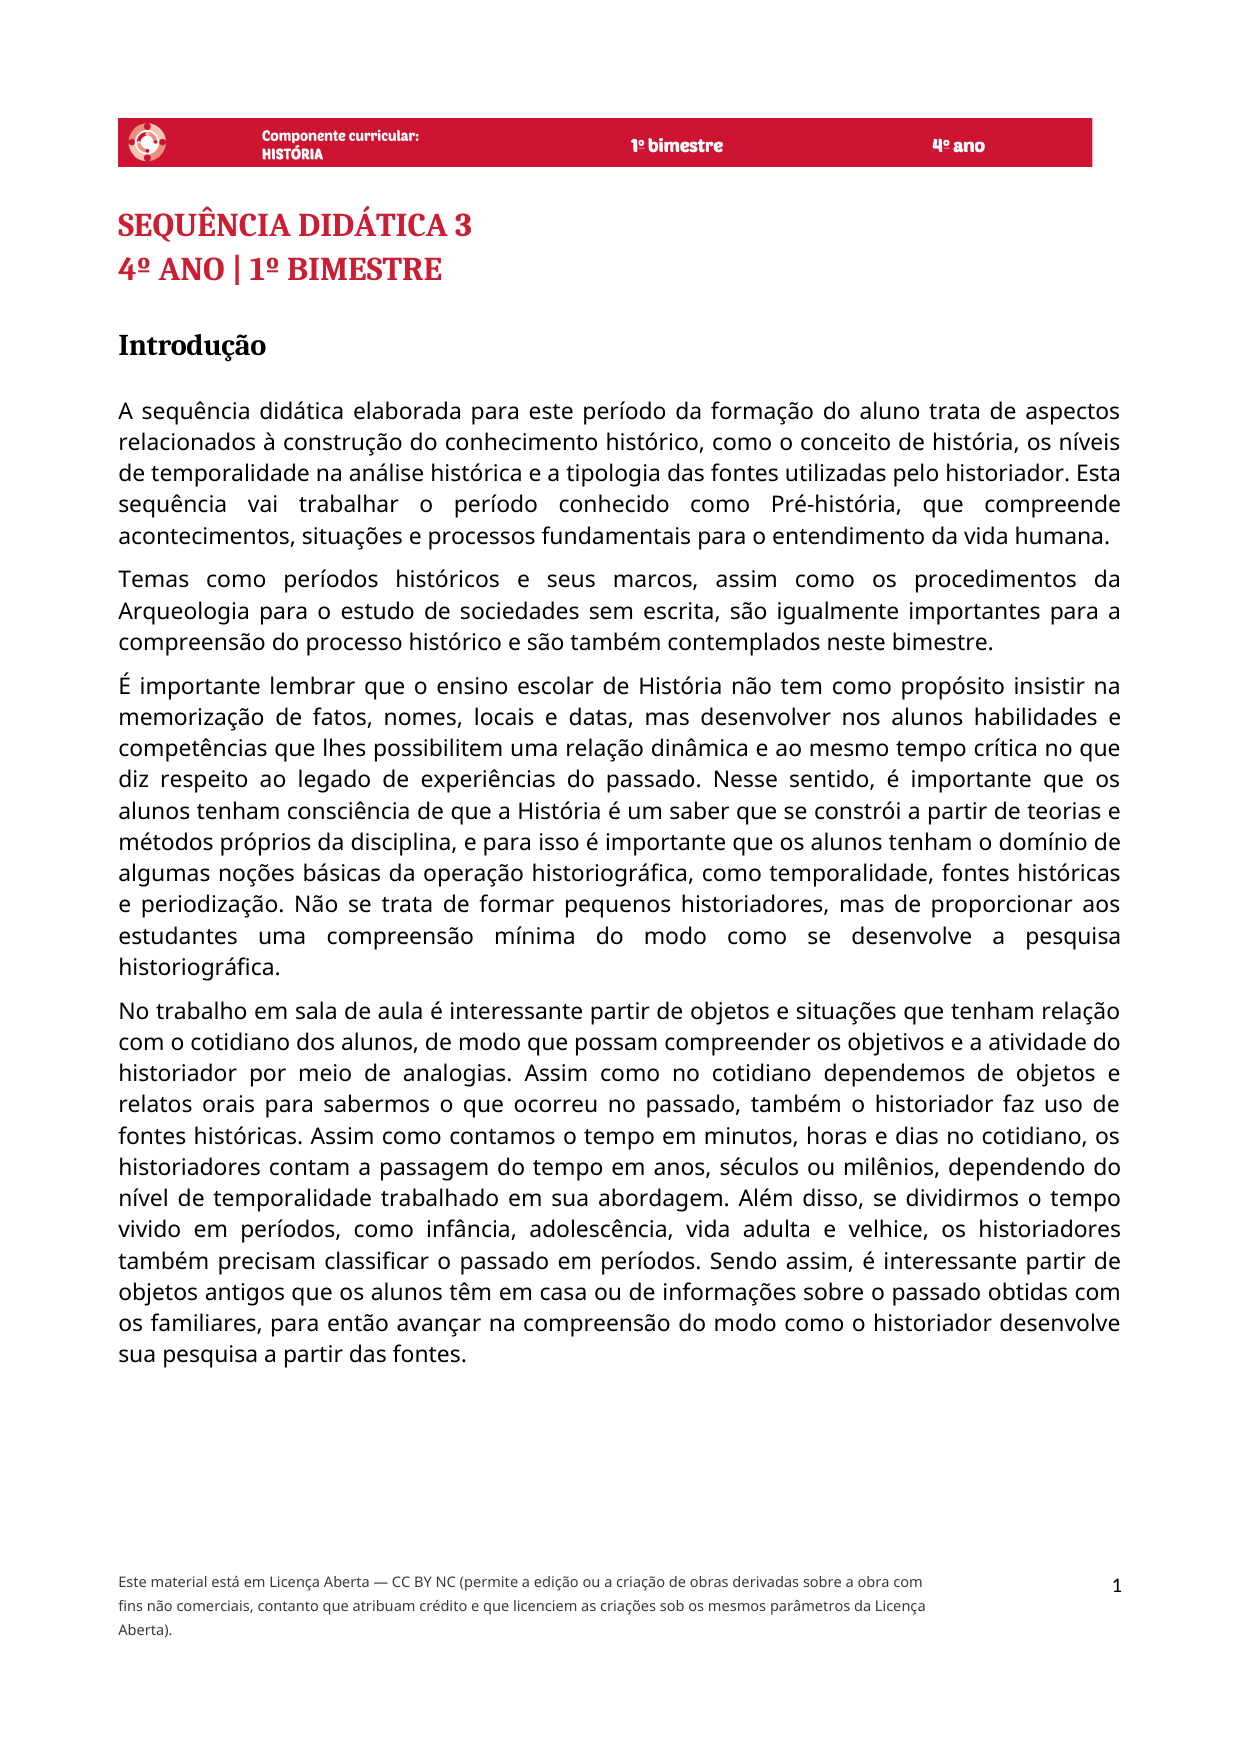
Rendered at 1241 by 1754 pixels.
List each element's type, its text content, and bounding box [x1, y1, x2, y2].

picture [118, 118, 1093, 167]
text 4º ano | 1º Bimestre [118, 251, 1122, 289]
text A sequência didática elaborada para este período da formação do aluno trata de aspectos relacionados à construção do conhecimento histórico, como o conceito de história, os níveis de temporalidade na análise histórica e a tipologia das fontes utilizadas pelo historiador. Esta sequência vai trabalhar o período conhecido como Pré-história, que compreende acontecimentos, situações e processos fundamentais para o entendimento da vida humana. [118, 394, 1122, 551]
text É importante lembrar que o ensino escolar de História não tem como propósito insistir na memorização de fatos, nomes, locais e datas, mas desenvolver nos alunos habilidades e competências que lhes possibilitem uma relação dinâmica e ao mesmo tempo crítica no que diz respeito ao legado de experiências do passado. Nesse sentido, é importante que os alunos tenham consciência de que a História é um saber que se constrói a partir de teorias e métodos próprios da disciplina, e para isso é importante que os alunos tenham o domínio de algumas noções básicas da operação historiográfica, como temporalidade, fontes históricas e periodização. Não se trata de formar pequenos historiadores, mas de proporcionar aos estudantes uma compreensão mínima do modo como se desenvolve a pesquisa historiográfica. [118, 669, 1122, 982]
text SEQUÊNCIA DIDÁTICA 3 [118, 207, 1122, 245]
text Introdução [118, 328, 1122, 363]
text Temas como períodos históricos e seus marcos, assim como os procedimentos da Arqueologia para o estudo de sociedades sem escrita, são igualmente importantes para a compreensão do processo histórico e são também contemplados neste bimestre. [118, 563, 1122, 657]
text No trabalho em sala de aula é interessante partir de objetos e situações que tenham relação com o cotidiano dos alunos, de modo que possam compreender os objetivos e a atividade do historiador por meio de analogias. Assim como no cotidiano dependemos de objetos e relatos orais para sabermos o que ocorreu no passado, também o historiador faz uso de fontes históricas. Assim como contamos o tempo em minutos, horas e dias no cotidiano, os historiadores contam a passagem do tempo em anos, séculos ou milênios, dependendo do nível de temporalidade trabalhado em sua abordagem. Além disso, se dividirmos o tempo vivido em períodos, como infância, adolescência, vida adulta e velhice, os historiadores também precisam classificar o passado em períodos. Sendo assim, é interessante partir de objetos antigos que os alunos têm em casa ou de informações sobre o passado obtidas com os familiares, para então avançar na compreensão do modo como o historiador desenvolve sua pesquisa a partir das fontes. [118, 994, 1122, 1369]
